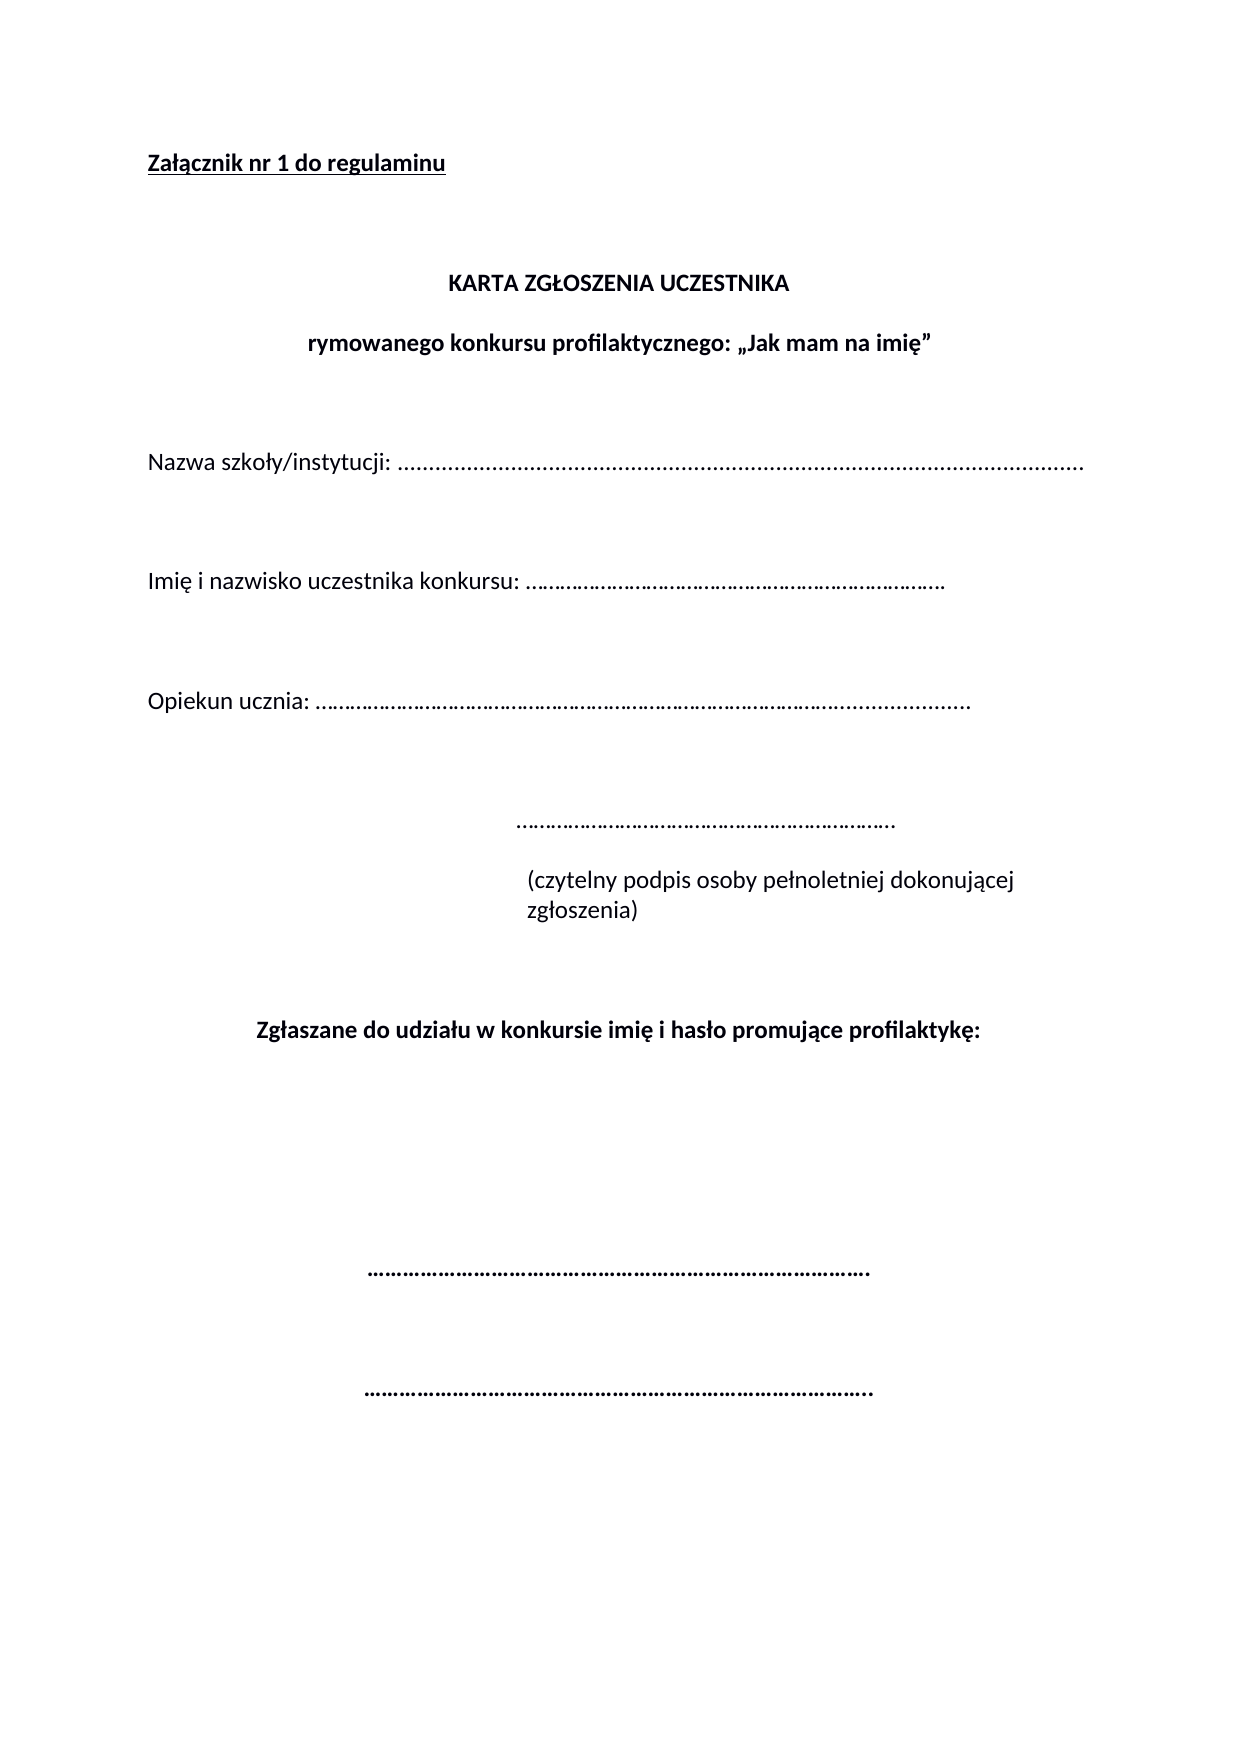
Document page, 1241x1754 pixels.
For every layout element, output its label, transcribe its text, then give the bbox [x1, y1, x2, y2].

text ………………………………………………………………………….. [148, 1372, 1090, 1402]
text ………………………………………………………… [516, 804, 1093, 835]
text KARTA ZGŁOSZENIA UCZESTNIKA [148, 267, 1090, 297]
text …………………………………………………………………………. [148, 1252, 1090, 1283]
text Nazwa szkoły/instytucji: ............................................................................................................. [148, 446, 1093, 477]
text Imię i nazwisko uczestnika konkursu: ………………………………………………………………. [148, 565, 1093, 596]
text Opiekun ucznia: ………………………………………………………………………………...................... [148, 685, 1093, 715]
text Zgłaszane do udziału w konkursie imię i hasło promujące profilaktykę: [148, 1014, 1090, 1044]
text Załącznik nr 1 do regulaminu [148, 148, 1093, 178]
text (czytelny podpis osoby pełnoletniej dokonującej zgłoszenia) [527, 864, 1093, 925]
text rymowanego konkursu profilaktycznego: „Jak mam na imię” [148, 327, 1093, 357]
